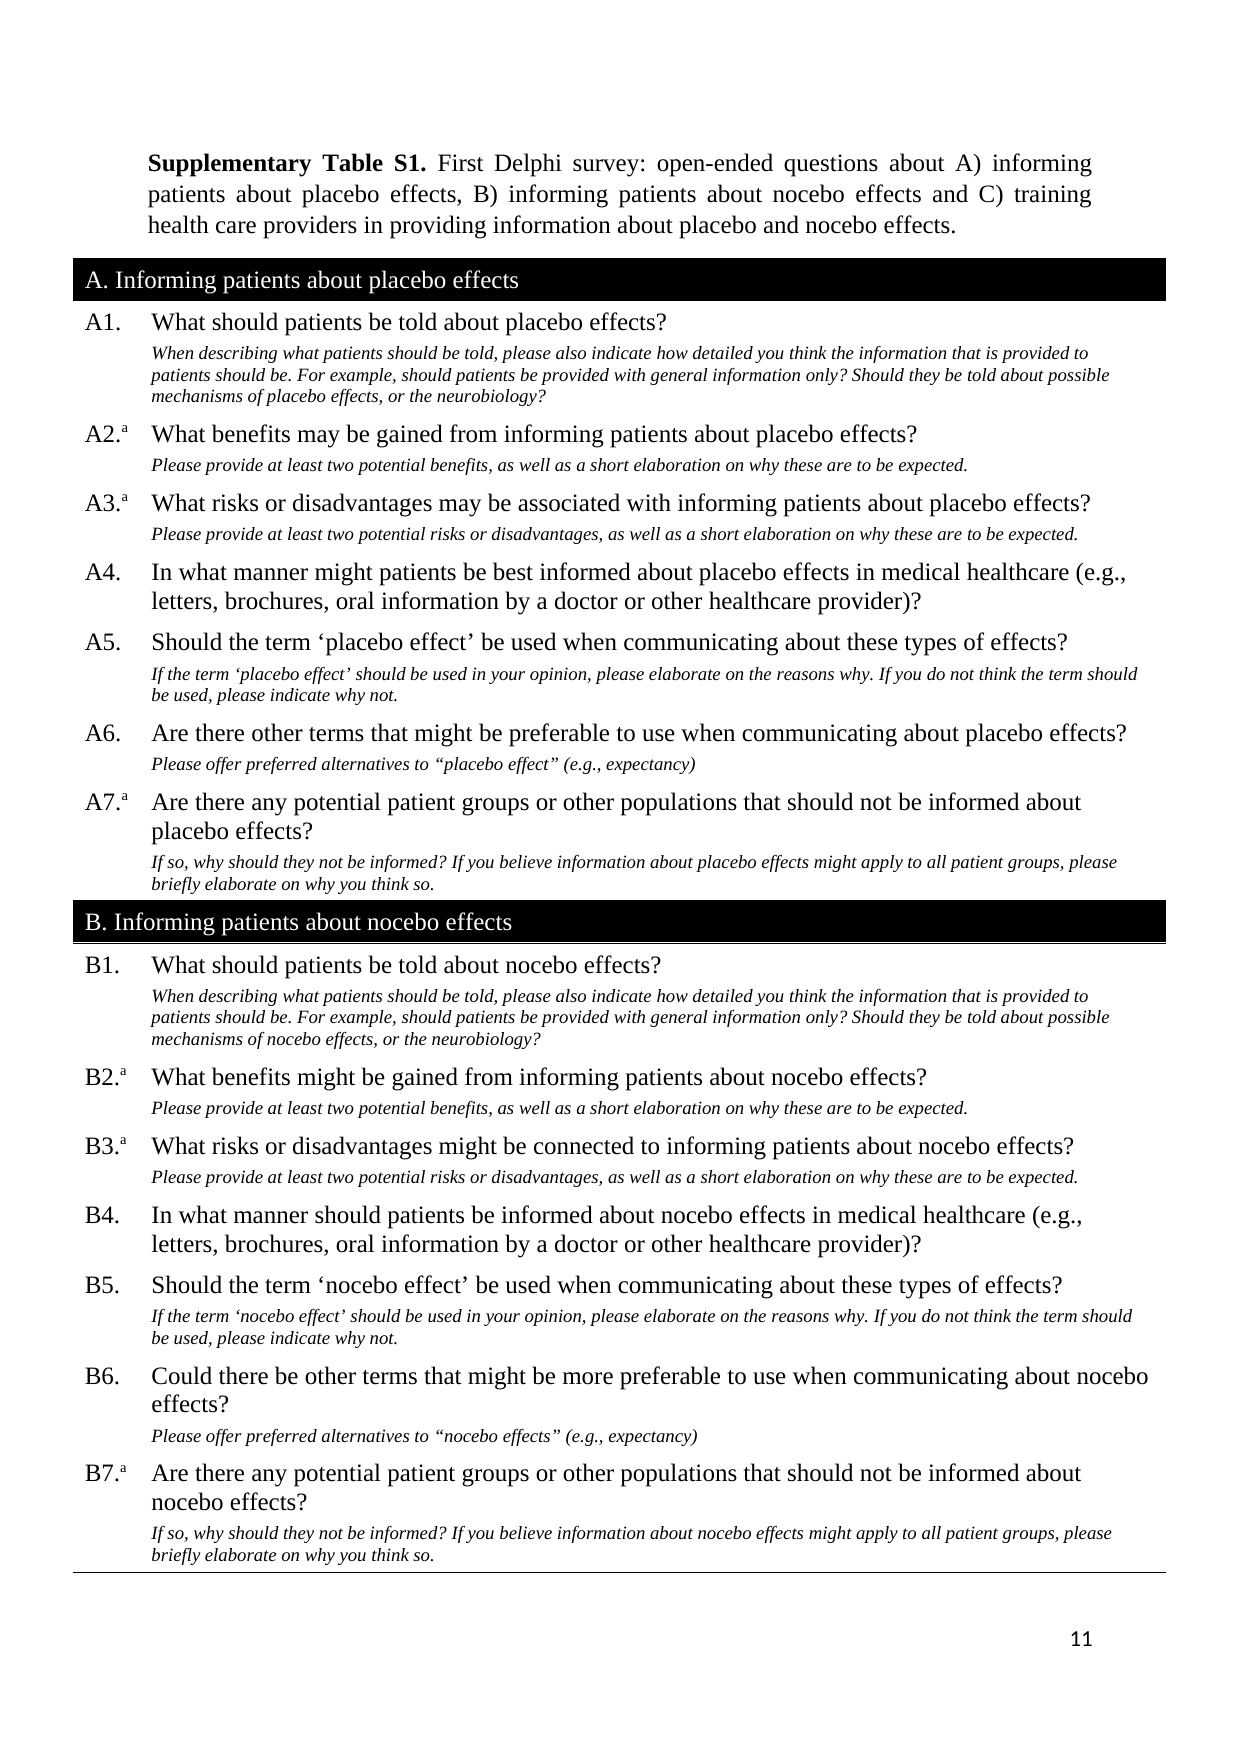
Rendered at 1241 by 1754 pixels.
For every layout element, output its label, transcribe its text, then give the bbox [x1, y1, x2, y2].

table_cell Are there other terms that might be preferable to use when communicating about placebo effects? Please offer preferred alternatives to “placebo effect” (e.g., expectancy) [140, 712, 1166, 781]
text Supplementary Table S1. First Delphi survey: open-ended questions about A) informing patients about placebo effects, B) informing patients about nocebo effects and C) training health care providers in providing information about placebo and nocebo effects. [148, 148, 1092, 238]
table_cell B6. [73, 1355, 140, 1452]
table_cell B7.a [73, 1452, 140, 1572]
table_cell What benefits might be gained from informing patients about nocebo effects? Please provide at least two potential benefits, as well as a short elaboration on why these are to be expected. [140, 1056, 1166, 1125]
table_cell B3.a [73, 1125, 140, 1194]
table_cell What should patients be told about placebo effects? When describing what patients should be told, please also indicate how detailed you think the information that is provided to patients should be. For example, should patients be provided with general information only? Should they be told about possible mechanisms of placebo effects, or the neurobiology? [140, 301, 1166, 413]
table_cell A4. [73, 551, 140, 621]
table_cell What risks or disadvantages may be associated with informing patients about placebo effects? Please provide at least two potential risks or disadvantages, as well as a short elaboration on why these are to be expected. [140, 482, 1166, 551]
table_cell A7.a [73, 781, 140, 900]
table_cell Are there any potential patient groups or other populations that should not be informed about nocebo effects? If so, why should they not be informed? If you believe information about nocebo effects might apply to all patient groups, please briefly elaborate on why you think so. [140, 1452, 1166, 1572]
table_cell Should the term ‘placebo effect’ be used when communicating about these types of effects? If the term ‘placebo effect’ should be used in your opinion, please elaborate on the reasons why. If you do not think the term should be used, please indicate why not. [140, 621, 1166, 712]
table_cell Are there any potential patient groups or other populations that should not be informed about placebo effects? If so, why should they not be informed? If you believe information about placebo effects might apply to all patient groups, please briefly elaborate on why you think so. [140, 781, 1166, 900]
table_cell What benefits may be gained from informing patients about placebo effects? Please provide at least two potential benefits, as well as a short elaboration on why these are to be expected. [140, 413, 1166, 482]
table_cell A1. [73, 301, 140, 413]
table_cell A5. [73, 621, 140, 712]
table_header A. Informing patients about placebo effects [73, 259, 1166, 300]
table_cell A6. [73, 712, 140, 781]
table_cell Could there be other terms that might be more preferable to use when communicating about nocebo effects? Please offer preferred alternatives to “nocebo effects” (e.g., expectancy) [140, 1355, 1166, 1452]
table_cell B1. [73, 944, 140, 1056]
table_cell A2.a [73, 413, 140, 482]
table_cell B. Informing patients about nocebo effects [73, 901, 1166, 942]
table_cell What should patients be told about nocebo effects? When describing what patients should be told, please also indicate how detailed you think the information that is provided to patients should be. For example, should patients be provided with general information only? Should they be told about possible mechanisms of nocebo effects, or the neurobiology? [140, 944, 1166, 1056]
table_cell B5. [73, 1264, 140, 1354]
table_cell In what manner should patients be informed about nocebo effects in medical healthcare (e.g., letters, brochures, oral information by a doctor or other healthcare provider)? [140, 1194, 1166, 1264]
table_cell A3.a [73, 482, 140, 551]
table_cell B2.a [73, 1056, 140, 1125]
table_cell In what manner might patients be best informed about placebo effects in medical healthcare (e.g., letters, brochures, oral information by a doctor or other healthcare provider)? [140, 551, 1166, 621]
table_cell What risks or disadvantages might be connected to informing patients about nocebo effects? Please provide at least two potential risks or disadvantages, as well as a short elaboration on why these are to be expected. [140, 1125, 1166, 1194]
table_cell Should the term ‘nocebo effect’ be used when communicating about these types of effects? If the term ‘nocebo effect’ should be used in your opinion, please elaborate on the reasons why. If you do not think the term should be used, please indicate why not. [140, 1264, 1166, 1354]
table_cell B4. [73, 1194, 140, 1264]
